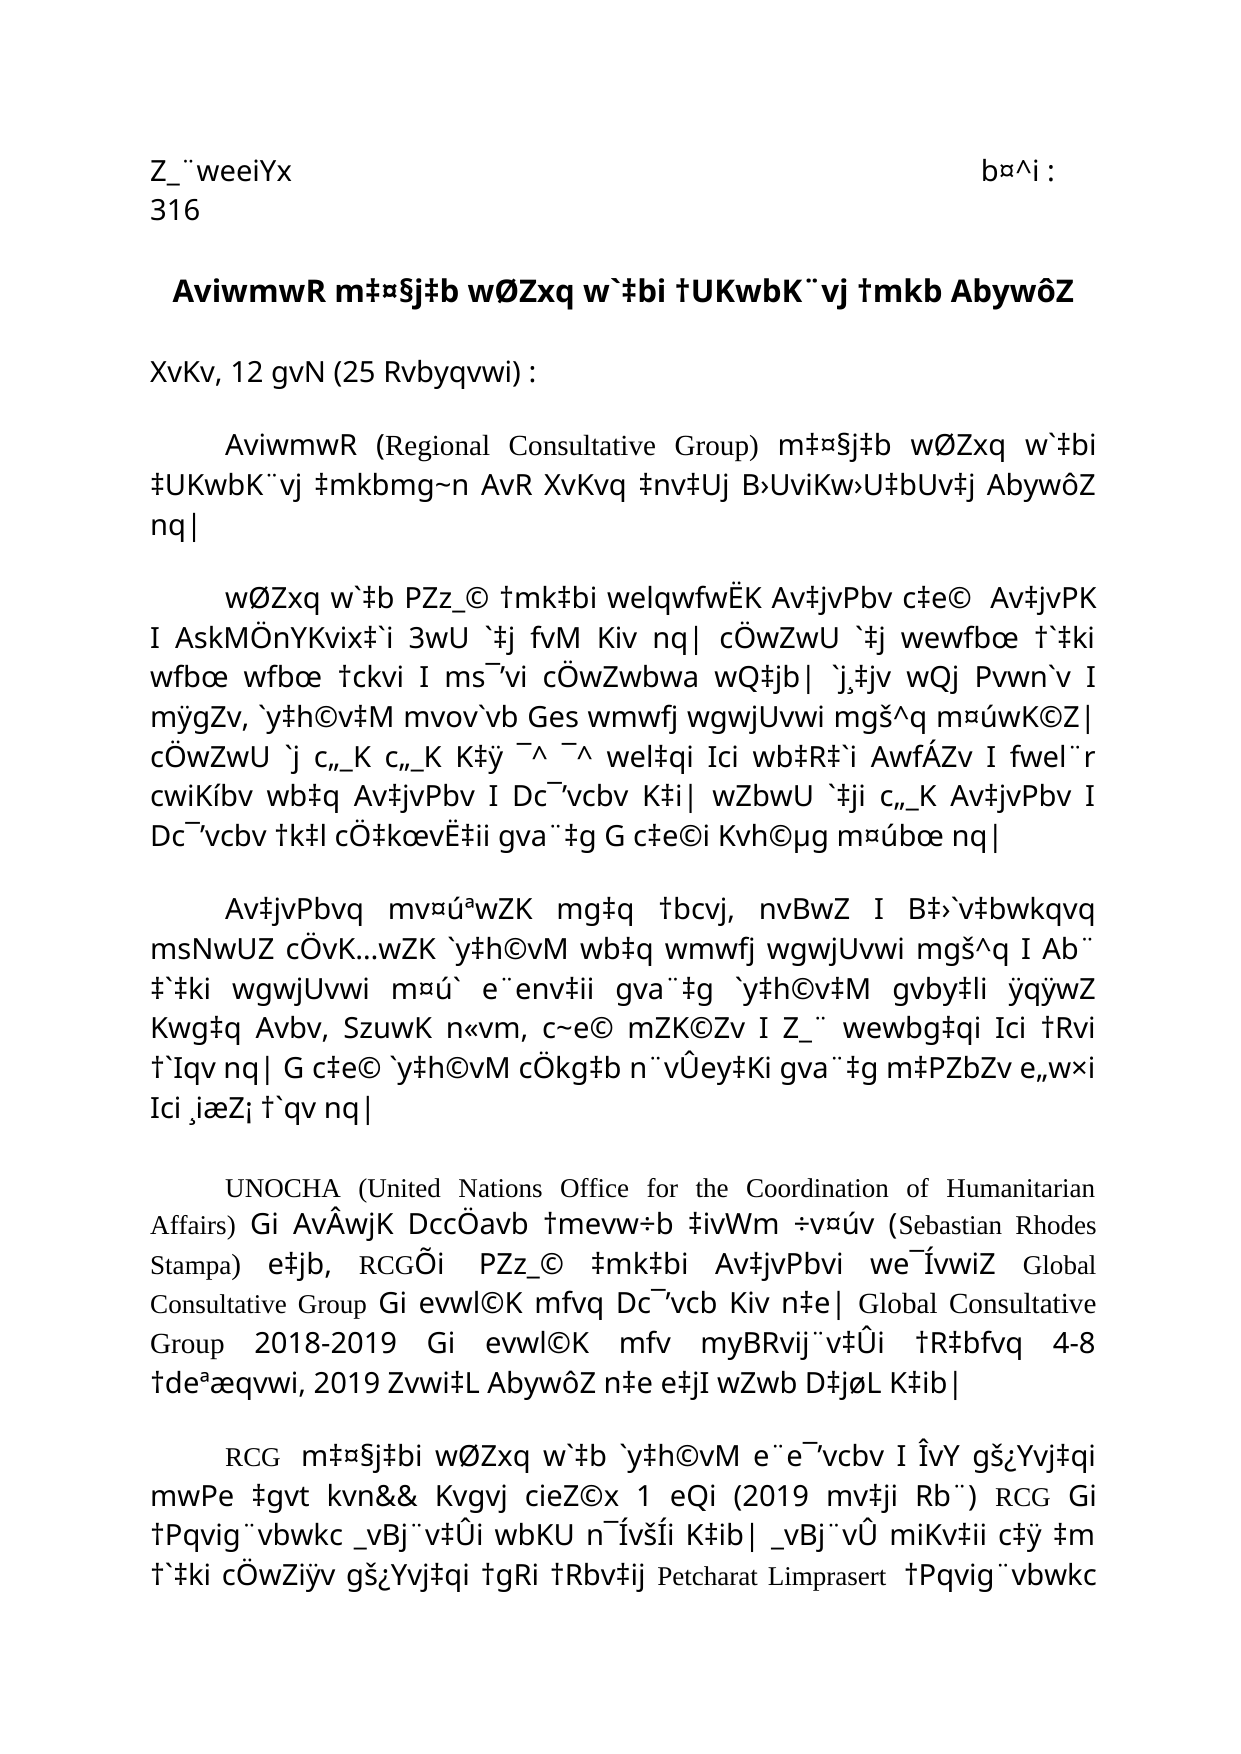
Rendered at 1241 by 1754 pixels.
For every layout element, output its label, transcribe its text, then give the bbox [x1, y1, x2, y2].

text XvKv, 12 gvN (25 Rvbyqvwi) : [150, 351, 1097, 391]
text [150, 1435, 1097, 1594]
text Z_¨weeiYx b¤^i : 316 [150, 150, 1097, 229]
text Av‡jvPbvq mv¤úªwZK mg‡q †bcvj, nvBwZ I B‡›`v‡bwkqvq msNwUZ cÖvK…wZK `y‡h©vM wb‡q wmwfj wgwjUvwi mgš^q I Ab¨ ‡`‡ki wgwjUvwi m¤ú` e¨env‡ii gva¨‡g `y‡h©v‡M gvby‡li ÿqÿwZ Kwg‡q Avbv, SzuwK n«vm, c~e© mZK©Zv I Z_¨ wewbg‡qi Ici †Rvi †`Iqv nq| G c‡e© `y‡h©vM cÖkg‡b n¨vÛey‡Ki gva¨‡g m‡PZbZv e„w×i Ici ¸iæZ¡ †`qv nq| [150, 888, 1097, 1127]
text wØZxq w`‡b PZz_© †mk‡bi welqwfwËK Av‡jvPbv c‡e© Av‡jvPK I AskMÖnYKvix‡`i 3wU `‡j fvM Kiv nq| cÖwZwU `‡j wewfbœ †`‡ki wfbœ wfbœ †ckvi I ms¯’vi cÖwZwbwa wQ‡jb| `j¸‡jv wQj Pvwn`v I mÿgZv, `y‡h©v‡M mvov`vb Ges wmwfj wgwjUvwi mgš^q m¤úwK©Z| cÖwZwU `j c„_K c„_K K‡ÿ ¯^ ¯^ wel‡qi Ici wb‡R‡`i AwfÁZv I fwel¨r cwiKíbv wb‡q Av‡jvPbv I Dc¯’vcbv K‡i| wZbwU `‡ji c„_K Av‡jvPbv I Dc¯’vcbv †k‡l cÖ‡kœvË‡ii gva¨‡g G c‡e©i Kvh©µg m¤úbœ nq| [150, 577, 1097, 855]
text UNOCHA (United Nations Office for the Coordination of Humanitarian Affairs) Gi AvÂwjK DccÖavb †mevw÷b ‡ivWm ÷v¤úv (Sebastian Rhodes Stampa) e‡jb, RCGÕi PZz_© ‡mk‡bi Av‡jvPbvi we¯ÍvwiZ Global Consultative Group Gi evwl©K mfvq Dc¯’vcb Kiv n‡e| Global Consultative Group 2018-2019 Gi evwl©K mfv myBRvij¨v‡Ûi †R‡bfvq 4-8 †deªæqvwi, 2019 Zvwi‡L AbywôZ n‡e e‡jI wZwb D‡jøL K‡ib| [150, 1172, 1097, 1402]
text AviwmwR (Regional Consultative Group) m‡¤§j‡b wØZxq w`‡bi ‡UKwbK¨vj ‡mkbmg~n AvR XvKvq ‡nv‡Uj B›UviKw›U‡bUv‡j AbywôZ nq| [150, 424, 1097, 544]
text AviwmwR m‡¤§j‡b wØZxq w`‡bi †UKwbK¨vj †mkb AbywôZ [150, 269, 1097, 312]
